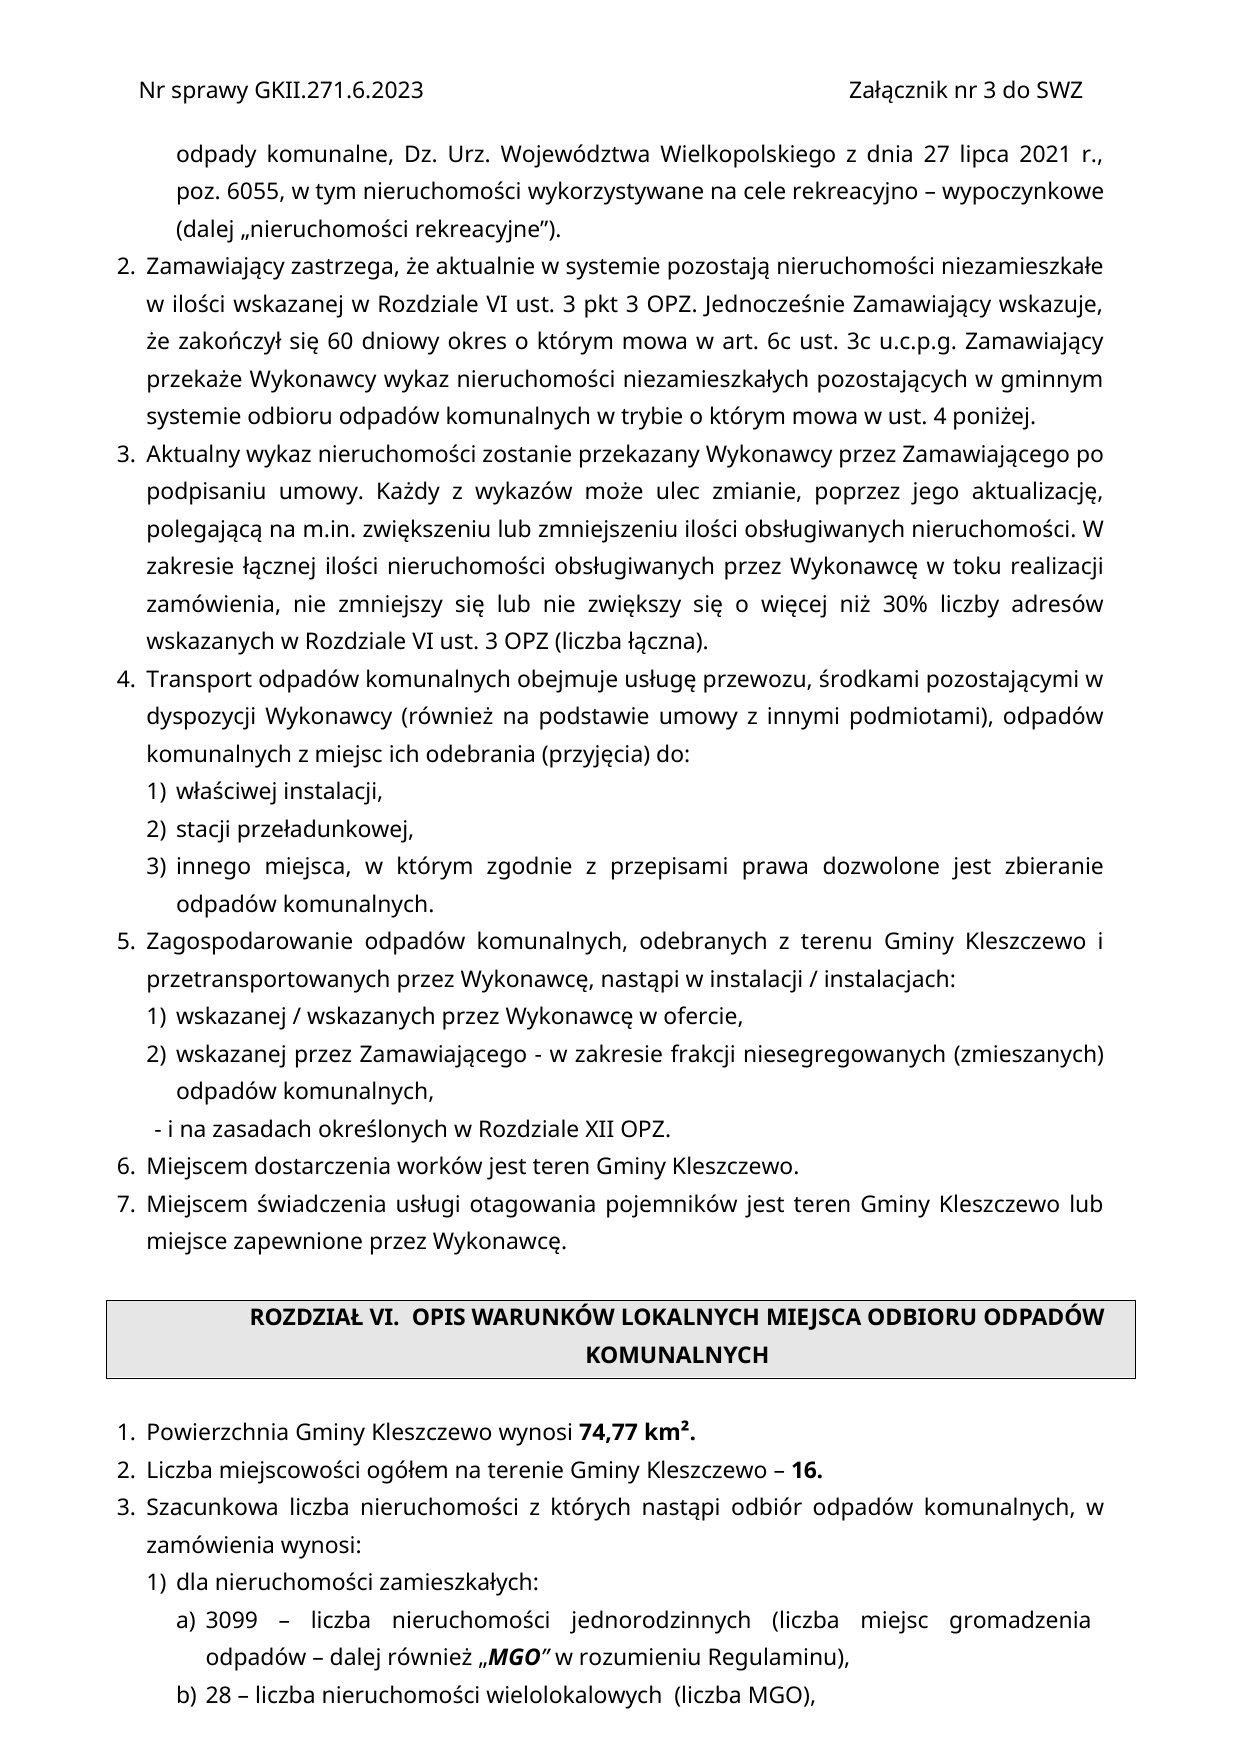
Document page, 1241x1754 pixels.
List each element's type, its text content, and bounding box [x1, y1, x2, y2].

list właściwej instalacji, [146, 775, 1105, 806]
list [146, 138, 1105, 244]
list wskazanej / wskazanych przez Wykonawcę w ofercie, [146, 1000, 1105, 1031]
text - i na zasadach określonych w Rozdziale XII OPZ. [117, 1113, 1105, 1144]
list stacji przeładunkowej, [146, 813, 1105, 844]
list Liczba miejscowości ogółem na terenie Gminy Kleszczewo – 16. [117, 1453, 1105, 1485]
list Powierzchnia Gminy Kleszczewo wynosi 74,77 km². [117, 1416, 1105, 1447]
list Szacunkowa liczba nieruchomości z których nastąpi odbiór odpadów komunalnych, w zamówienia wynosi: [117, 1491, 1105, 1560]
list Aktualny wykaz nieruchomości zostanie przekazany Wykonawcy przez Zamawiającego po podpisaniu umowy. Każdy z wykazów może ulec zmianie, poprzez jego aktualizację, polegającą na m.in. zwiększeniu lub zmniejszeniu ilości obsługiwanych nieruchomości. W zakresie łącznej ilości nieruchomości obsługiwanych przez Wykonawcę w toku realizacji zamówienia, nie zmniejszy się lub nie zwiększy się o więcej niż 30% liczby adresów wskazanych w Rozdziale VI ust. 3 OPZ (liczba łączna). [117, 438, 1105, 656]
list 3099 – liczba nieruchomości jednorodzinnych (liczba miejsc gromadzenia odpadów – dalej również „MGO” w rozumieniu Regulaminu), [176, 1603, 1092, 1672]
list innego miejsca, w którym zgodnie z przepisami prawa dozwolone jest zbieranie odpadów komunalnych. [146, 850, 1105, 919]
list Transport odpadów komunalnych obejmuje usługę przewozu, środkami pozostającymi w dyspozycji Wykonawcy (również na podstawie umowy z innymi podmiotami), odpadów komunalnych z miejsc ich odebrania (przyjęcia) do: [117, 663, 1105, 769]
list Zagospodarowanie odpadów komunalnych, odebranych z terenu Gminy Kleszczewo i przetransportowanych przez Wykonawcę, nastąpi w instalacji / instalacjach: [117, 925, 1105, 994]
list 28 – liczba nieruchomości wielolokalowych (liczba MGO), [176, 1678, 1105, 1710]
list dla nieruchomości zamieszkałych: [146, 1566, 1105, 1597]
list Miejscem świadczenia usługi otagowania pojemników jest teren Gminy Kleszczewo lub miejsce zapewnione przez Wykonawcę. [117, 1188, 1105, 1256]
list wskazanej przez Zamawiającego - w zakresie frakcji niesegregowanych (zmieszanych) odpadów komunalnych, [146, 1038, 1105, 1106]
list Miejscem dostarczenia worków jest teren Gminy Kleszczewo. [117, 1150, 1105, 1181]
table_header ROZDZIAŁ VI. OPIS WARUNKÓW LOKALNYCH MIEJSCA ODBIORU ODPADÓW KOMUNALNYCH [107, 1301, 1135, 1377]
list Zamawiający zastrzega, że aktualnie w systemie pozostają nieruchomości niezamieszkałe w ilości wskazanej w Rozdziale VI ust. 3 pkt 3 OPZ. Jednocześnie Zamawiający wskazuje, że zakończył się 60 dniowy okres o którym mowa w art. 6c ust. 3c u.c.p.g. Zamawiający przekaże Wykonawcy wykaz nieruchomości niezamieszkałych pozostających w gminnym systemie odbioru odpadów komunalnych w trybie o którym mowa w ust. 4 poniżej. [117, 250, 1105, 431]
